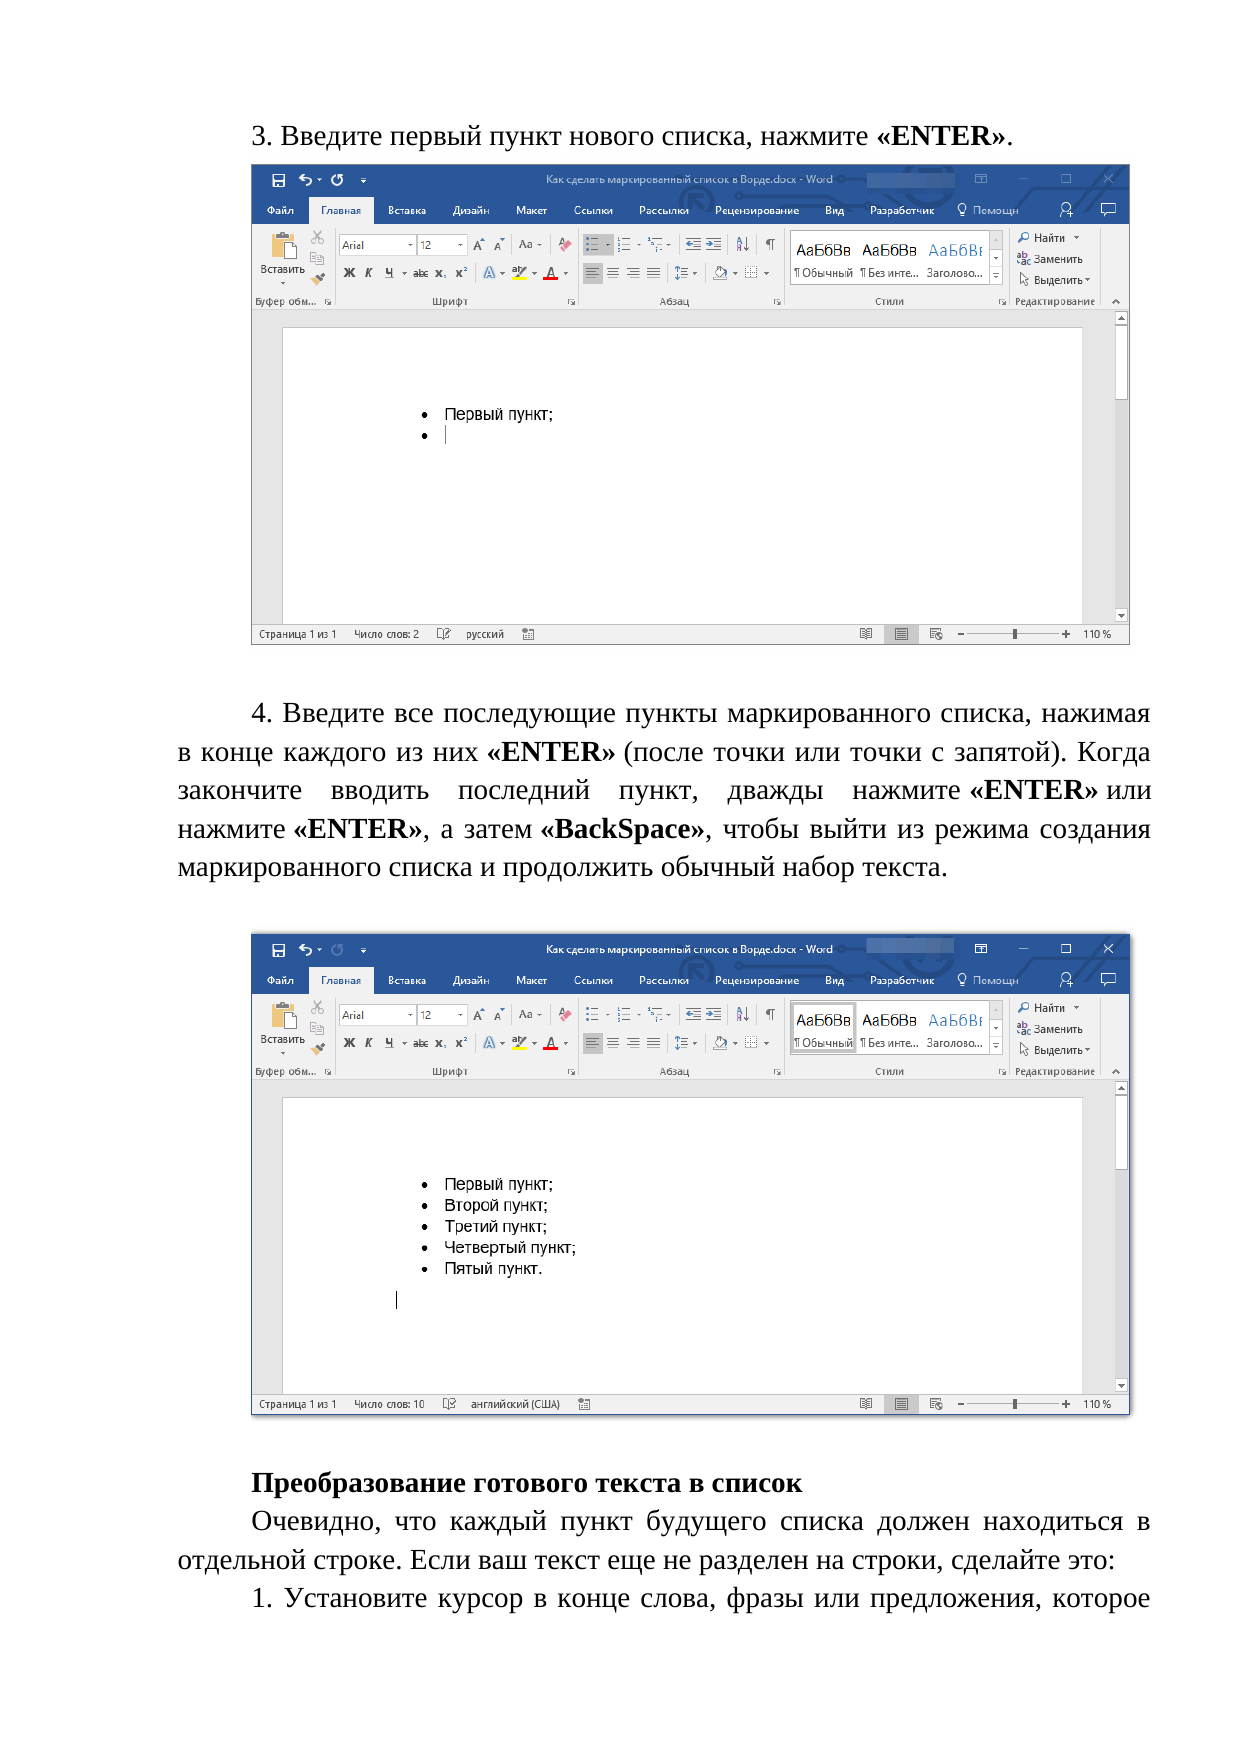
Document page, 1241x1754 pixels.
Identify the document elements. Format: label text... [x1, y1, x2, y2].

text Очевидно, что каждый пункт будущего списка должен находиться в отдельной строке. Если ваш текст еще не разделен на строки, сделайте это: [177, 1503, 1152, 1575]
text 3. Введите первый пункт нового списка, нажмите «ENTER». [177, 118, 1152, 152]
text Преобразование готового текста в список [177, 1465, 1152, 1498]
text 4. Введите все последующие пункты маркированного списка, нажимая в конце каждого из них «ENTER» (после точки или точки с запятой). Когда закончите вводить последний пункт, дважды нажмите «ENTER» или нажмите «ENTER», а затем «BackSpace», чтобы выйти из режима создания маркированного списка и продолжить обычный набор текста. [177, 695, 1152, 883]
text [177, 1580, 1152, 1614]
picture [251, 926, 1137, 1422]
picture [251, 156, 1137, 652]
